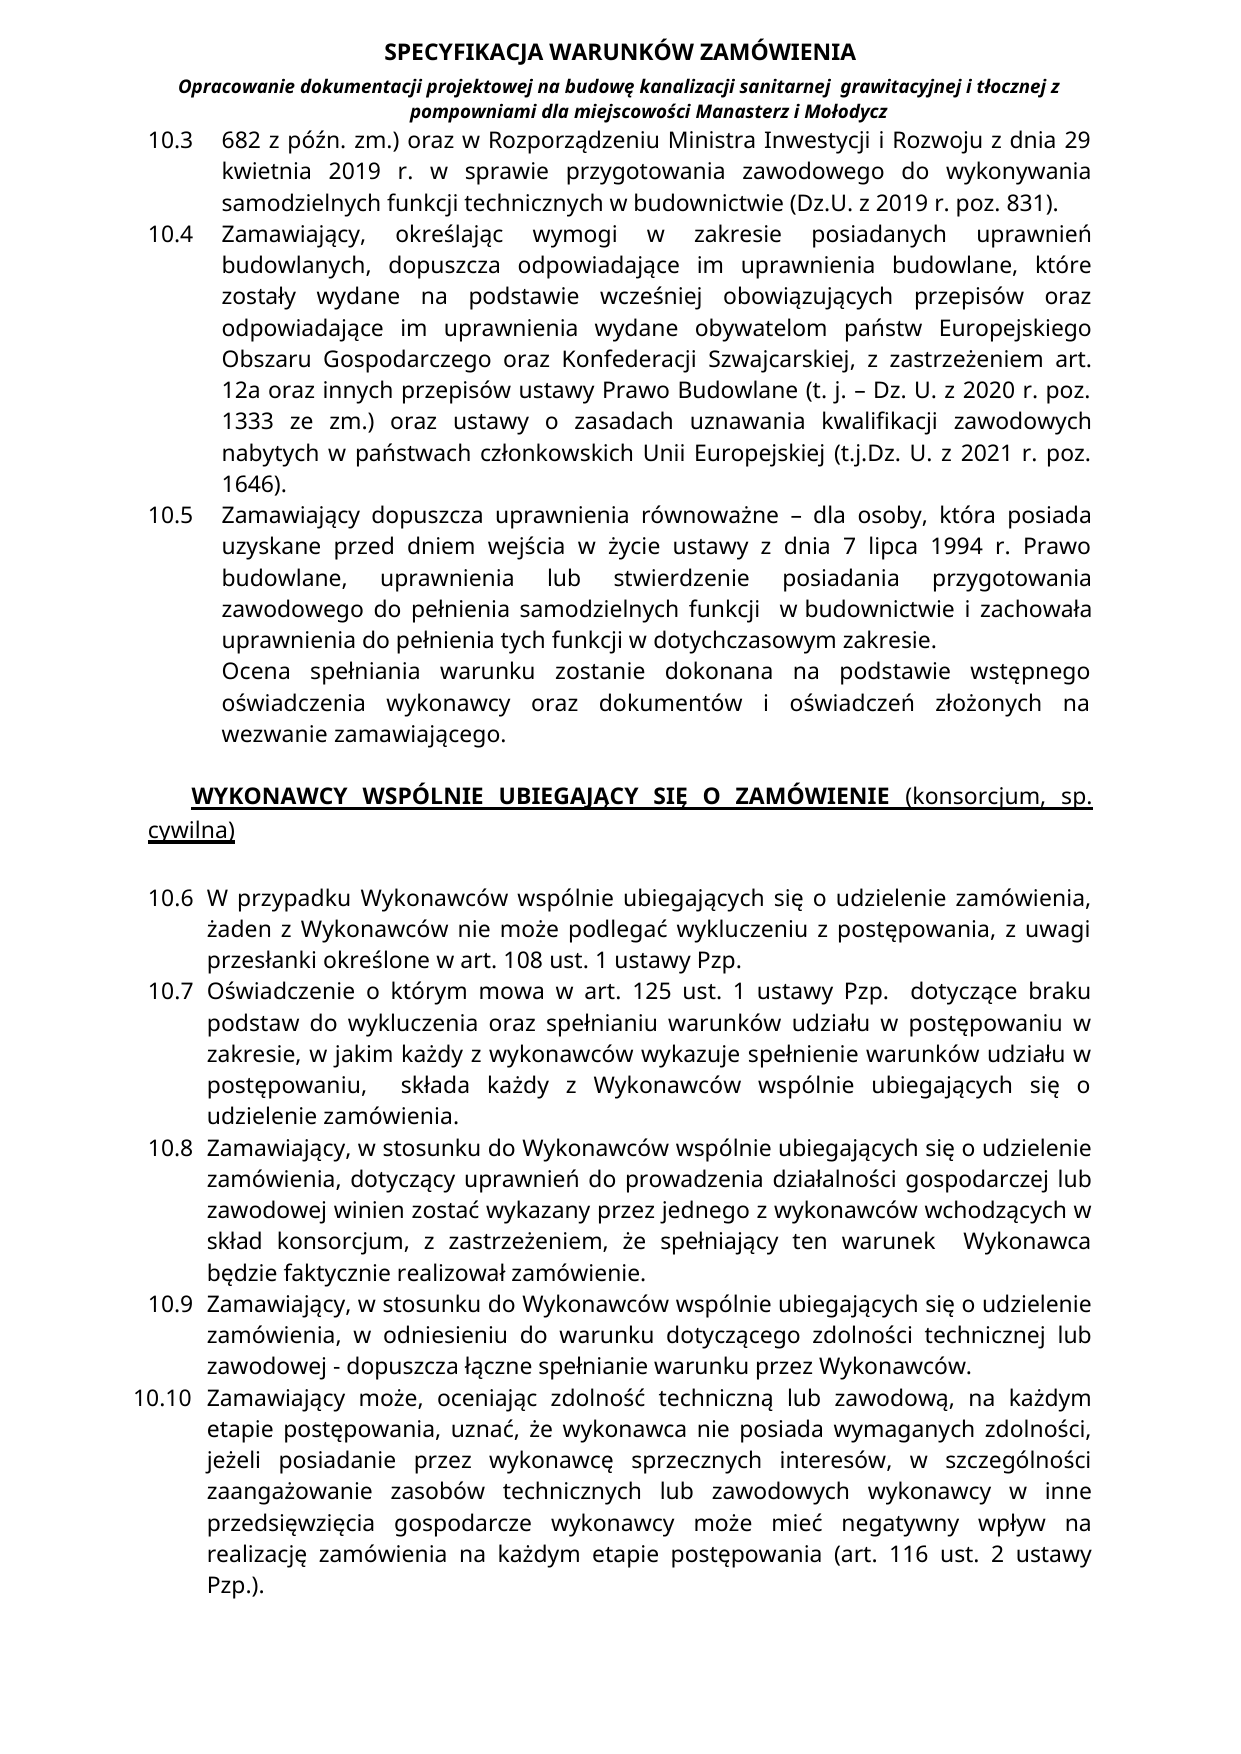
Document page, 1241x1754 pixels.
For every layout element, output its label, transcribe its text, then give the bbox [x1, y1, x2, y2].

list Zamawiający, w stosunku do Wykonawców wspólnie ubiegających się o udzielenie zamówienia, dotyczący uprawnień do prowadzenia działalności gospodarczej lub zawodowej winien zostać wykazany przez jednego z wykonawców wchodzących w skład konsorcjum, z zastrzeżeniem, że spełniający ten warunek Wykonawca będzie faktycznie realizował zamówienie. [148, 1131, 1093, 1288]
text WYKONAWCY WSPÓLNIE UBIEGAJĄCY SIĘ O ZAMÓWIENIE (konsorcjum, sp. cywilna) [148, 780, 1093, 845]
list Zamawiający może, oceniając zdolność techniczną lub zawodową, na każdym etapie postępowania, uznać, że wykonawca nie posiada wymaganych zdolności, jeżeli posiadanie przez wykonawcę sprzecznych interesów, w szczególności zaangażowanie zasobów technicznych lub zawodowych wykonawcy w inne przedsięwzięcia gospodarcze wykonawcy może mieć negatywny wpływ na realizację zamówienia na każdym etapie postępowania (art. 116 ust. 2 ustawy Pzp.). [133, 1381, 1093, 1600]
list Oświadczenie o którym mowa w art. 125 ust. 1 ustawy Pzp. dotyczące braku podstaw do wykluczenia oraz spełnianiu warunków udziału w postępowaniu w zakresie, w jakim każdy z wykonawców wykazuje spełnienie warunków udziału w postępowaniu, składa każdy z Wykonawców wspólnie ubiegających się o udzielenie zamówienia. [148, 975, 1093, 1131]
list W przypadku Wykonawców wspólnie ubiegających się o udzielenie zamówienia, żaden z Wykonawców nie może podlegać wykluczeniu z postępowania, z uwagi przesłanki określone w art. 108 ust. 1 ustawy Pzp. [148, 881, 1093, 975]
list Zamawiający, w stosunku do Wykonawców wspólnie ubiegających się o udzielenie zamówienia, w odniesieniu do warunku dotyczącego zdolności technicznej lub zawodowej - dopuszcza łączne spełnianie warunku przez Wykonawców. [148, 1288, 1093, 1381]
list 682 z późn. zm.) oraz w Rozporządzeniu Ministra Inwestycji i Rozwoju z dnia 29 kwietnia 2019 r. w sprawie przygotowania zawodowego do wykonywania samodzielnych funkcji technicznych w budownictwie (Dz.U. z 2019 r. poz. 831). [148, 124, 1093, 218]
list Zamawiający, określając wymogi w zakresie posiadanych uprawnień budowlanych, dopuszcza odpowiadające im uprawnienia budowlane, które zostały wydane na podstawie wcześniej obowiązujących przepisów oraz odpowiadające im uprawnienia wydane obywatelom państw Europejskiego Obszaru Gospodarczego oraz Konfederacji Szwajcarskiej, z zastrzeżeniem art. 12a oraz innych przepisów ustawy Prawo Budowlane (t. j. – Dz. U. z 2020 r. poz. 1333 ze zm.) oraz ustawy o zasadach uznawania kwalifikacji zawodowych nabytych w państwach członkowskich Unii Europejskiej (t.j.Dz. U. z 2021 r. poz. 1646). [148, 218, 1093, 499]
text Ocena spełniania warunku zostanie dokonana na podstawie wstępnego oświadczenia wykonawcy oraz dokumentów i oświadczeń złożonych na wezwanie zamawiającego. [221, 655, 1091, 749]
subtitle Zamawiający dopuszcza uprawnienia równoważne – dla osoby, która posiada uzyskane przed dniem wejścia w życie ustawy z dnia 7 lipca 1994 r. Prawo budowlane, uprawnienia lub stwierdzenie posiadania przygotowania zawodowego do pełnienia samodzielnych funkcji w budownictwie i zachowała uprawnienia do pełnienia tych funkcji w dotychczasowym zakresie. [148, 499, 1093, 655]
